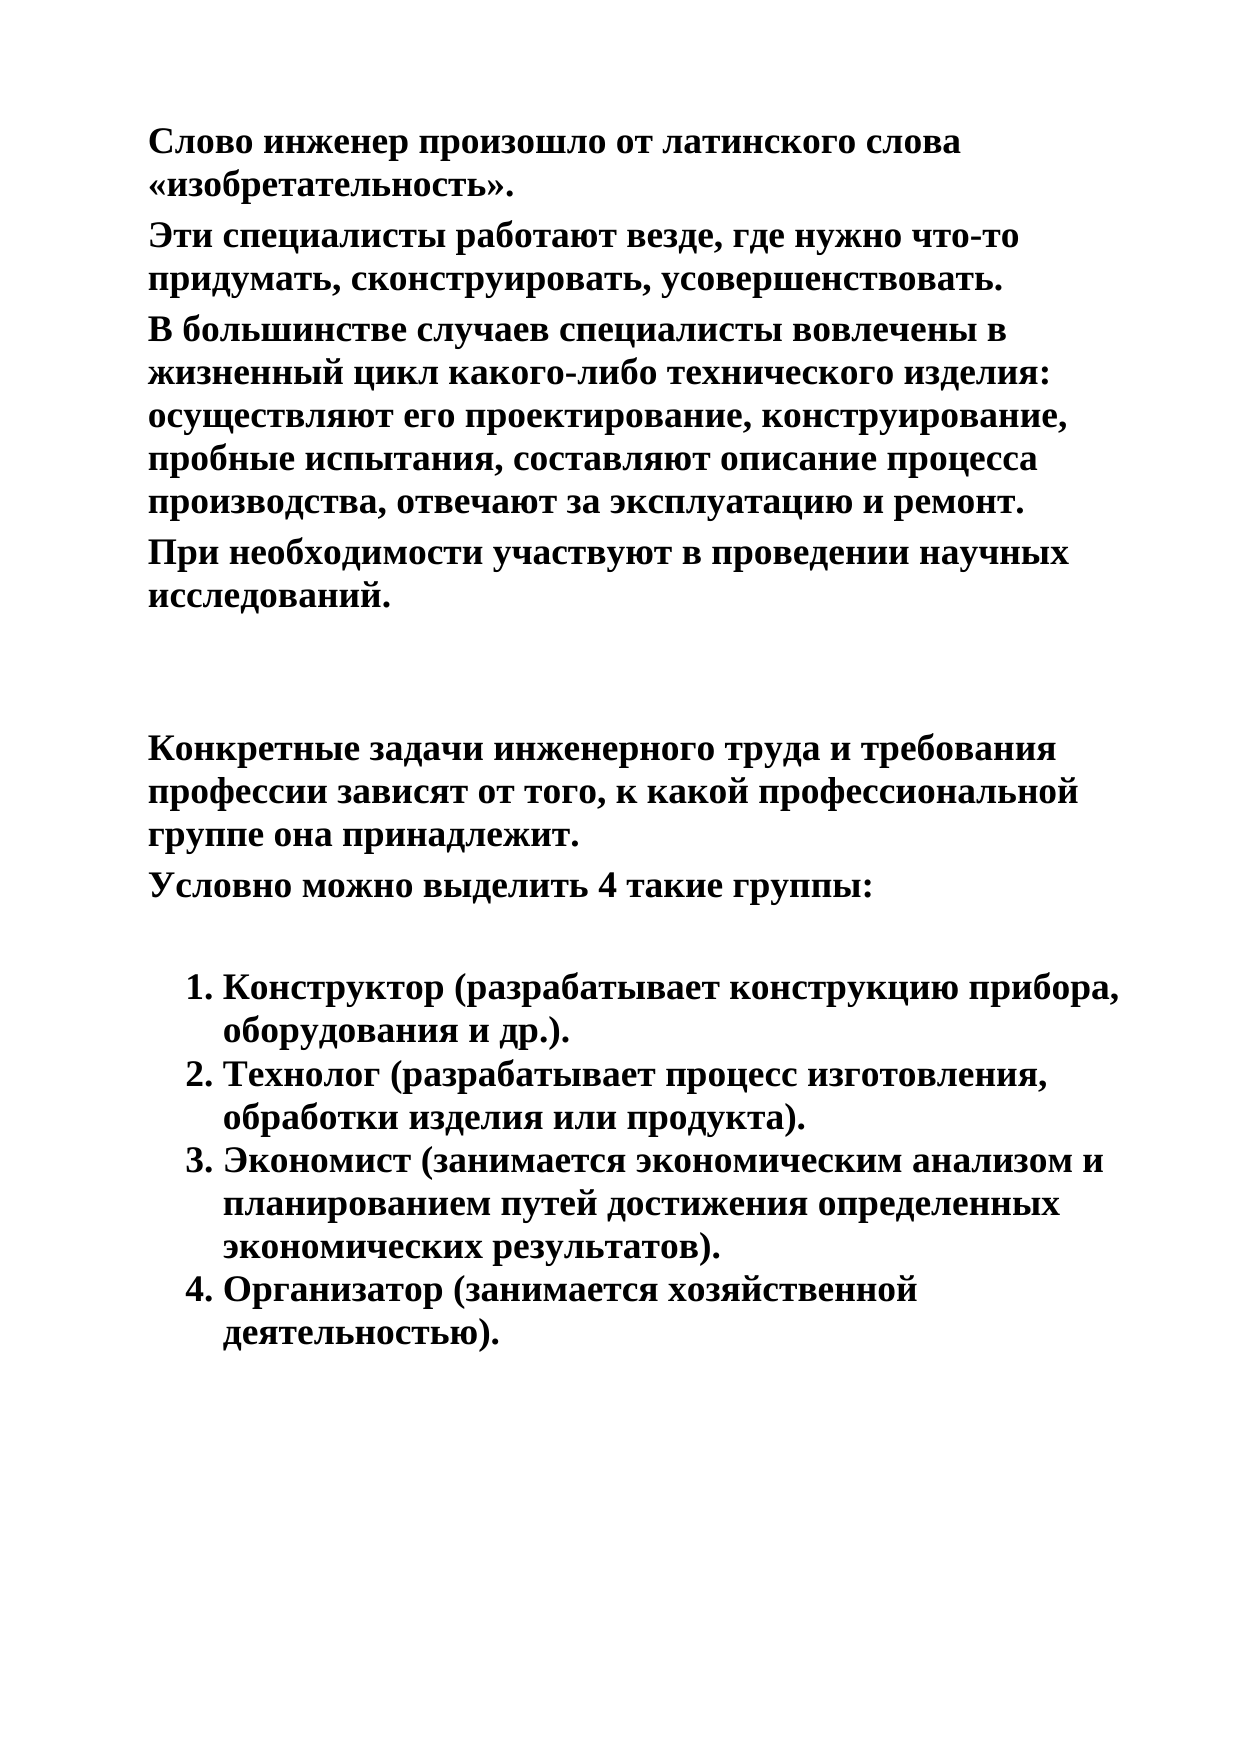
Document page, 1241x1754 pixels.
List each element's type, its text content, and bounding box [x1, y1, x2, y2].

text Условно можно выделить 4 такие группы: [148, 863, 1152, 906]
list Экономист (занимается экономическим анализом и планированием путей достижения определенных экономических результатов). [185, 1137, 1152, 1267]
list Конструктор (разрабатывает конструкцию прибора, оборудования и др.). [185, 965, 1152, 1051]
text В большинстве случаев специалисты вовлечены в жизненный цикл какого-либо технического изделия: осуществляют его проектирование, конструирование, пробные испытания, составляют описание процесса производства, отвечают за эксплуатацию и ремонт. [148, 306, 1152, 522]
list Технолог (разрабатывает процесс изготовления, обработки изделия или продукта). [185, 1051, 1152, 1137]
text Конкретные задачи инженерного труда и требования профессии зависят от того, к какой профессиональной группе она принадлежит. [148, 726, 1152, 855]
text При необходимости участвуют в проведении научных исследований. [148, 530, 1152, 616]
list Организатор (занимается хозяйственной деятельностью). [185, 1267, 1152, 1353]
text Эти специалисты работают везде, где нужно что-то придумать, сконструировать, усовершенствовать. [148, 212, 1152, 298]
text Слово инженер произошло от латинского слова «изобретательность». [148, 118, 1152, 204]
